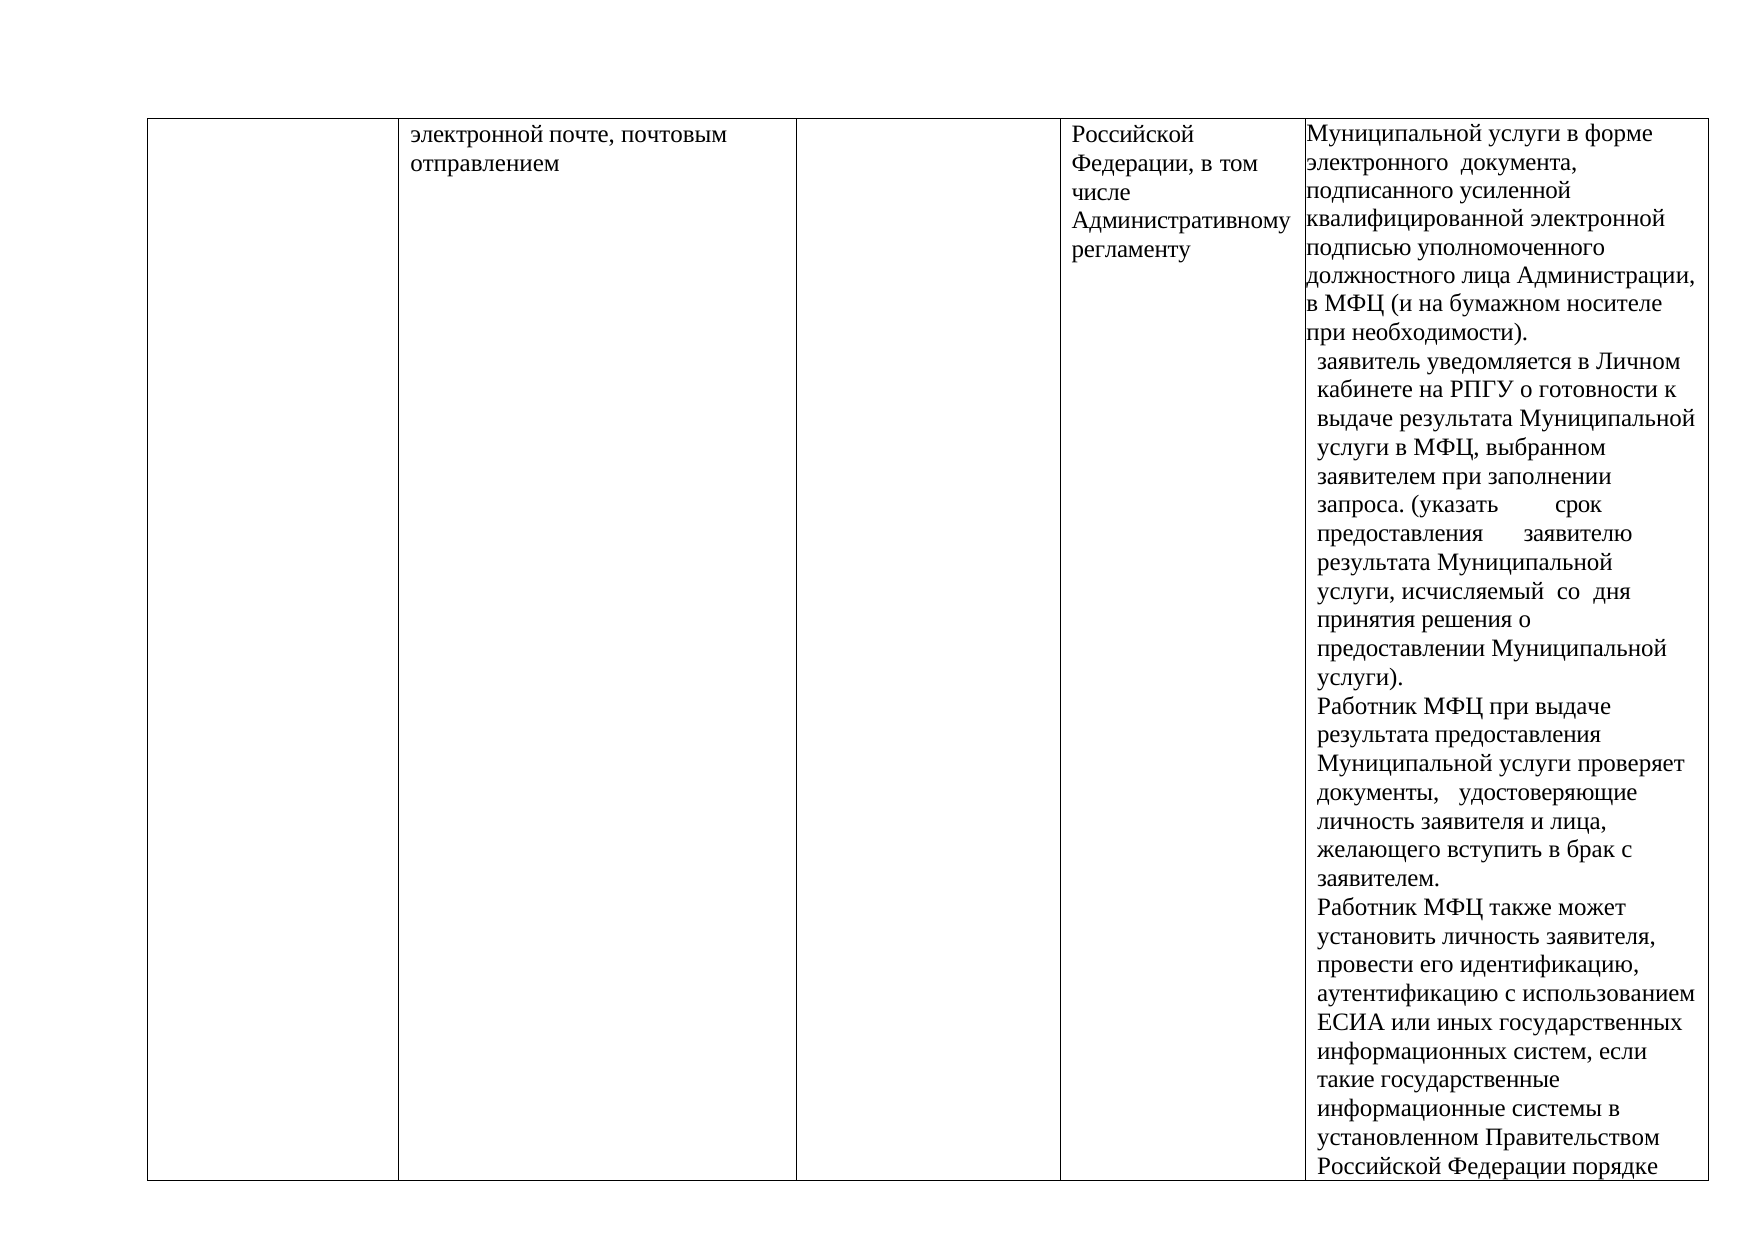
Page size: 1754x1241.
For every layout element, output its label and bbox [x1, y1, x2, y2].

table_cell [797, 119, 1060, 1179]
table_cell [399, 119, 796, 1179]
table_cell [1061, 119, 1305, 1179]
table_cell [148, 119, 398, 1179]
table_cell [1306, 119, 1708, 1179]
